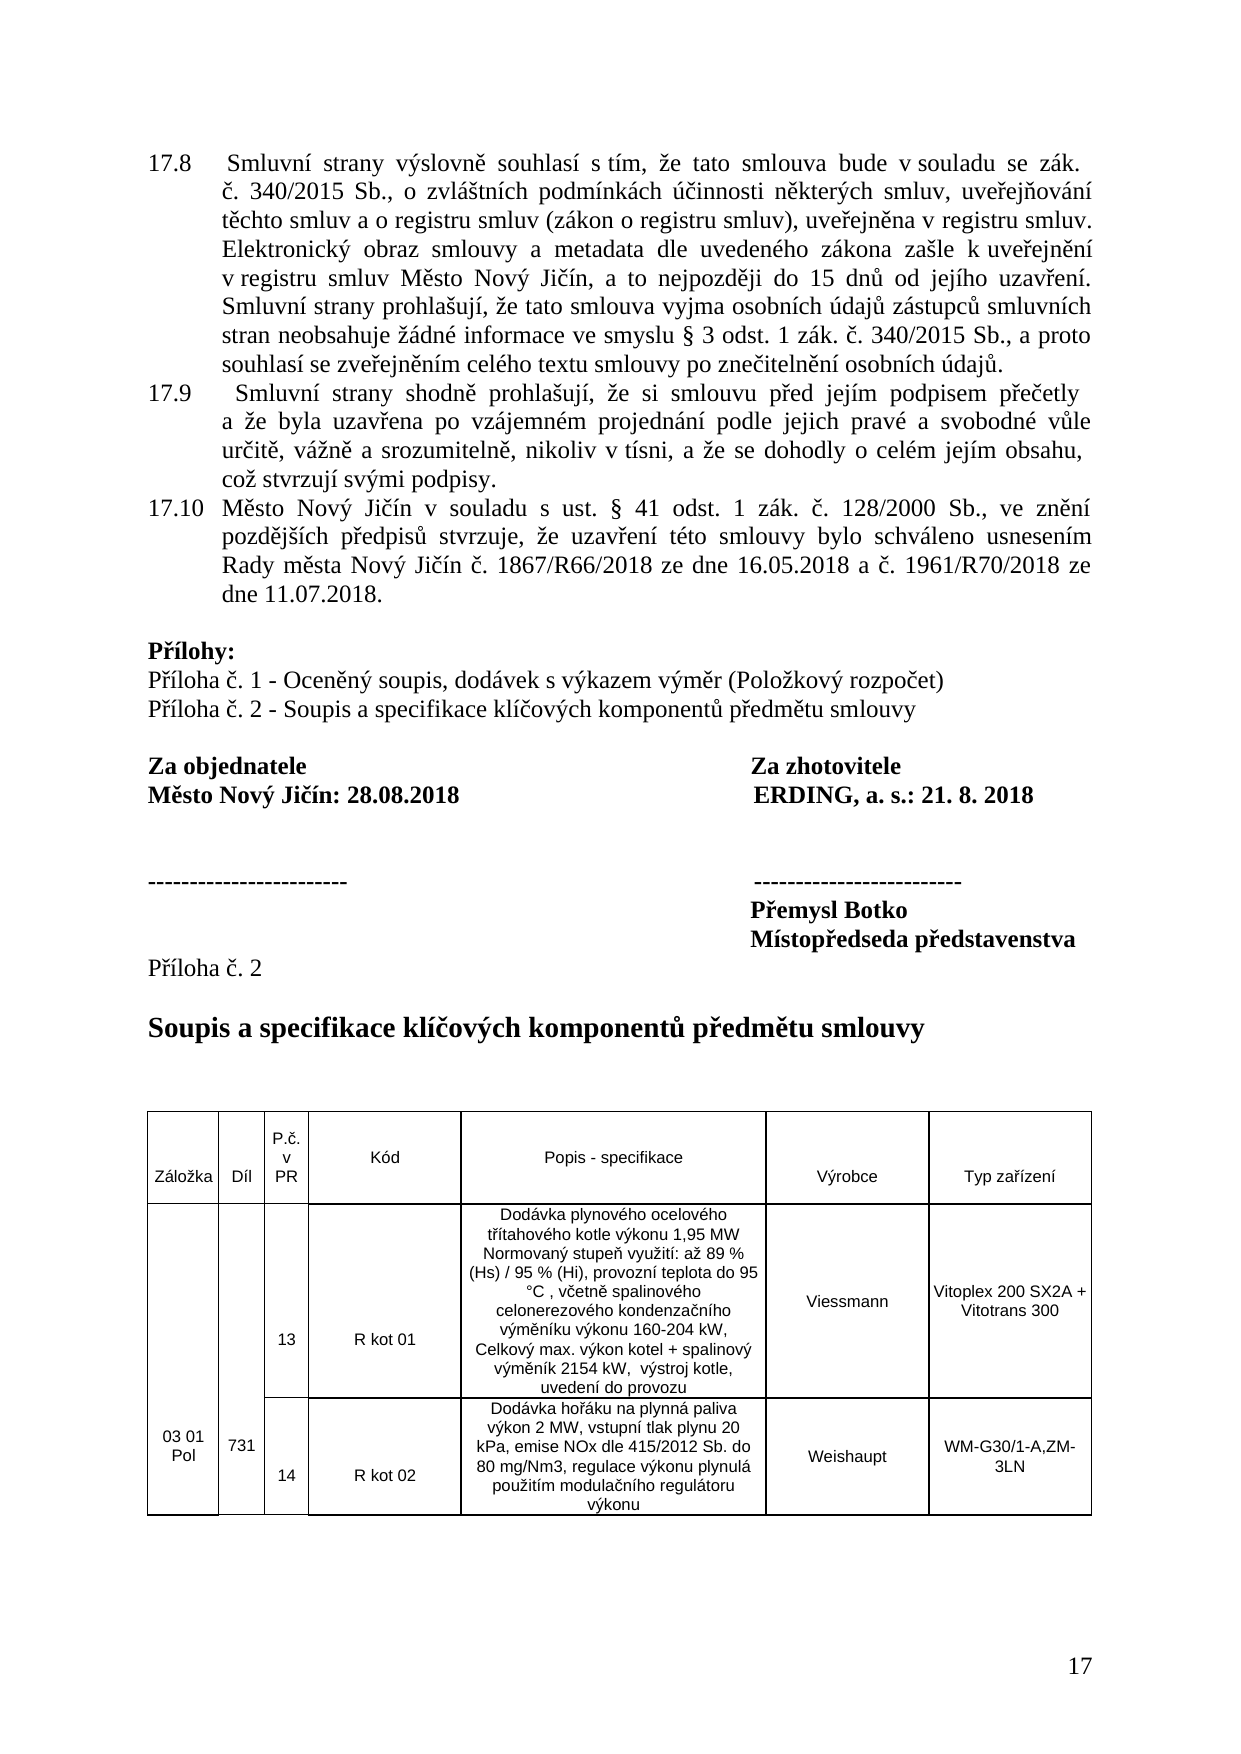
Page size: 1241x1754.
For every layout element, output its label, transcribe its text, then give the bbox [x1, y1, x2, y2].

table_header Kód [309, 1112, 460, 1203]
table_header P.č. v PR [265, 1112, 308, 1203]
table_cell Dodávka hořáku na plynná paliva výkon 2 MW, vstupní tlak plynu 20 kPa, emise NOx dle 415/2012 Sb. do 80 mg/Nm3, regulace výkonu plynulá použitím modulačního regulátoru výkonu [462, 1399, 765, 1514]
table_cell 731 [219, 1204, 264, 1514]
table_cell 03 01 Pol [148, 1204, 218, 1514]
table_cell R kot 01 [309, 1205, 460, 1397]
table_cell Dodávka plynového ocelového třítahového kotle výkonu 1,95 MW Normovaný stupeň využití: až 89 % (Hs) / 95 % (Hi), provozní teplota do 95 °C , včetně spalinového celonerezového kondenzačního výměníku výkonu 160-204 kW, Celkový max. výkon kotel + spalinový výměník 2154 kW, výstroj kotle, uvedení do provozu [462, 1205, 765, 1397]
table_cell R kot 02 [309, 1399, 460, 1514]
text Za objednatele Za zhotovitele [148, 751, 1092, 780]
table_cell Vitoplex 200 SX2A + Vitotrans 300 [930, 1205, 1091, 1397]
subtitle 17.8 Smluvní strany výslovně souhlasí s tím, že tato smlouva bude v souladu se zák. č. 340/2015 Sb., o zvláštních podmínkách účinnosti některých smluv, uveřejňování těchto smluv a o registru smluv (zákon o registru smluv), uveřejněna v registru smluv. Elektronický obraz smlouvy a metadata dle uvedeného zákona zašle k uveřejnění v registru smluv Město Nový Jičín, a to nejpozději do 15 dnů od jejího uzavření. Smluvní strany prohlašují, že tato smlouva vyjma osobních údajů zástupců smluvních stran neobsahuje žádné informace ve smyslu § 3 odst. 1 zák. č. 340/2015 Sb., a proto souhlasí se zveřejněním celého textu smlouvy po znečitelnění osobních údajů. [148, 148, 1092, 378]
table_cell Weishaupt [767, 1399, 928, 1514]
table_cell WM-G30/1-A,ZM-3LN [930, 1399, 1091, 1514]
table_cell 13 [265, 1204, 308, 1397]
text Místopředseda představenstva [738, 924, 1092, 953]
text Přemysl Botko [148, 895, 1092, 924]
text Příloha č. 2 - Soupis a specifikace klíčových komponentů předmětu smlouvy [148, 694, 1092, 723]
text 17.10 Město Nový Jičín v souladu s ust. § 41 odst. 1 zák. č. 128/2000 Sb., ve znění pozdějších předpisů stvrzuje, že uzavření této smlouvy bylo schváleno usnesením Rady města Nový Jičín č. 1867/R66/2018 ze dne 16.05.2018 a č. 1961/R70/2018 ze dne 11.07.2018. [148, 493, 1092, 608]
table_header Typ zařízení [930, 1112, 1091, 1203]
text Přílohy: [148, 636, 1092, 665]
table_header Popis - specifikace [462, 1112, 765, 1203]
text 17.9 Smluvní strany shodně prohlašují, že si smlouvu před jejím podpisem přečetly a že byla uzavřena po vzájemném projednání podle jejich pravé a svobodné vůle určitě, vážně a srozumitelně, nikoliv v tísni, a že se dohodly o celém jejím obsahu, což stvrzují svými podpisy. [148, 378, 1092, 493]
table_header Díl [219, 1112, 264, 1203]
table_header Výrobce [767, 1112, 928, 1203]
table_cell Viessmann [767, 1205, 928, 1397]
text Soupis a specifikace klíčových komponentů předmětu smlouvy [148, 1010, 1092, 1044]
table_cell 14 [265, 1398, 308, 1514]
text Město Nový Jičín: 28.08.2018 ERDING, a. s.: 21. 8. 2018 [148, 780, 1092, 809]
table_header Záložka [148, 1112, 218, 1203]
text Příloha č. 2 [148, 953, 1092, 981]
text Příloha č. 1 - Oceněný soupis, dodávek s výkazem výměr (Položkový rozpočet) [148, 665, 1092, 694]
text ------------------------ ------------------------- [148, 866, 1092, 895]
